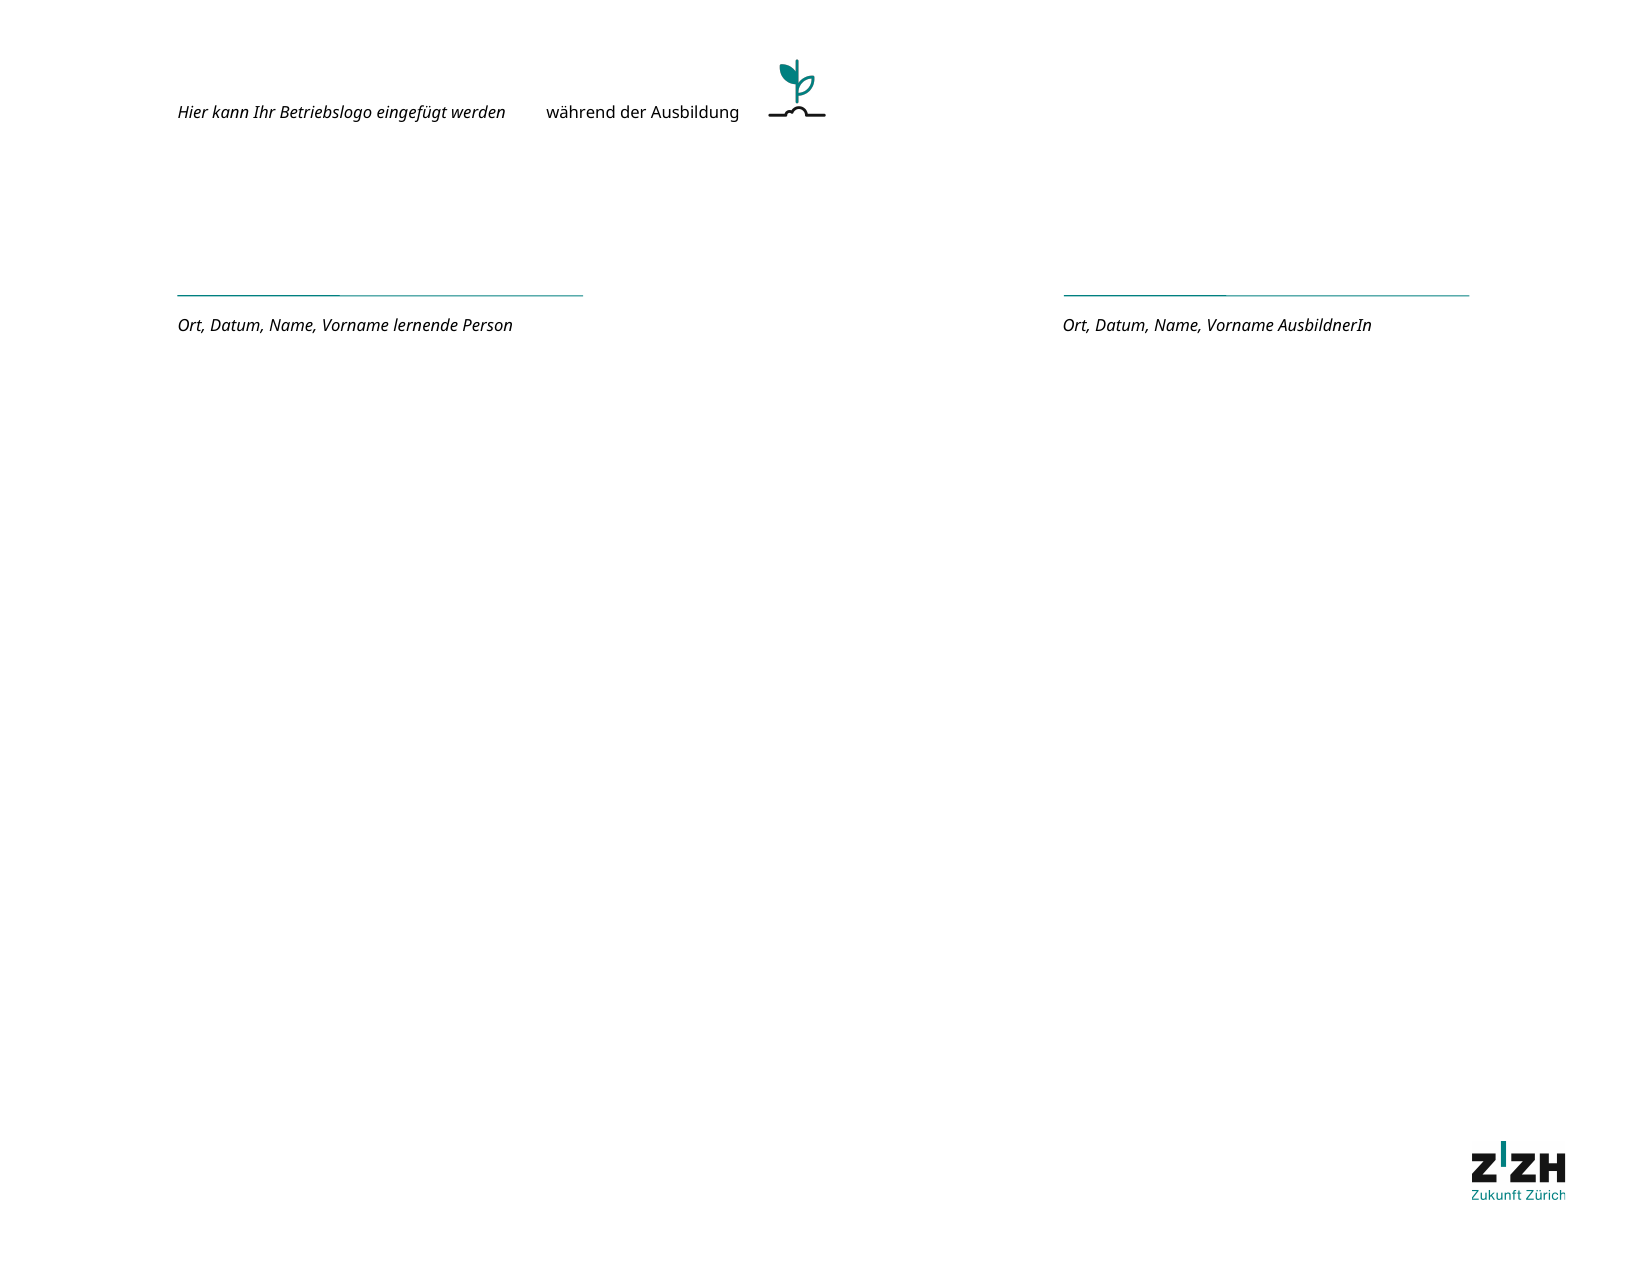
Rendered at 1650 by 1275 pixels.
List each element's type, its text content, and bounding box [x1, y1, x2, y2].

picture [767, 59, 827, 119]
picture [1472, 1141, 1566, 1200]
text Ort, Datum, Name, Vorname lernende Person Ort, Datum, Name, Vorname AusbildnerIn [177, 313, 1565, 336]
